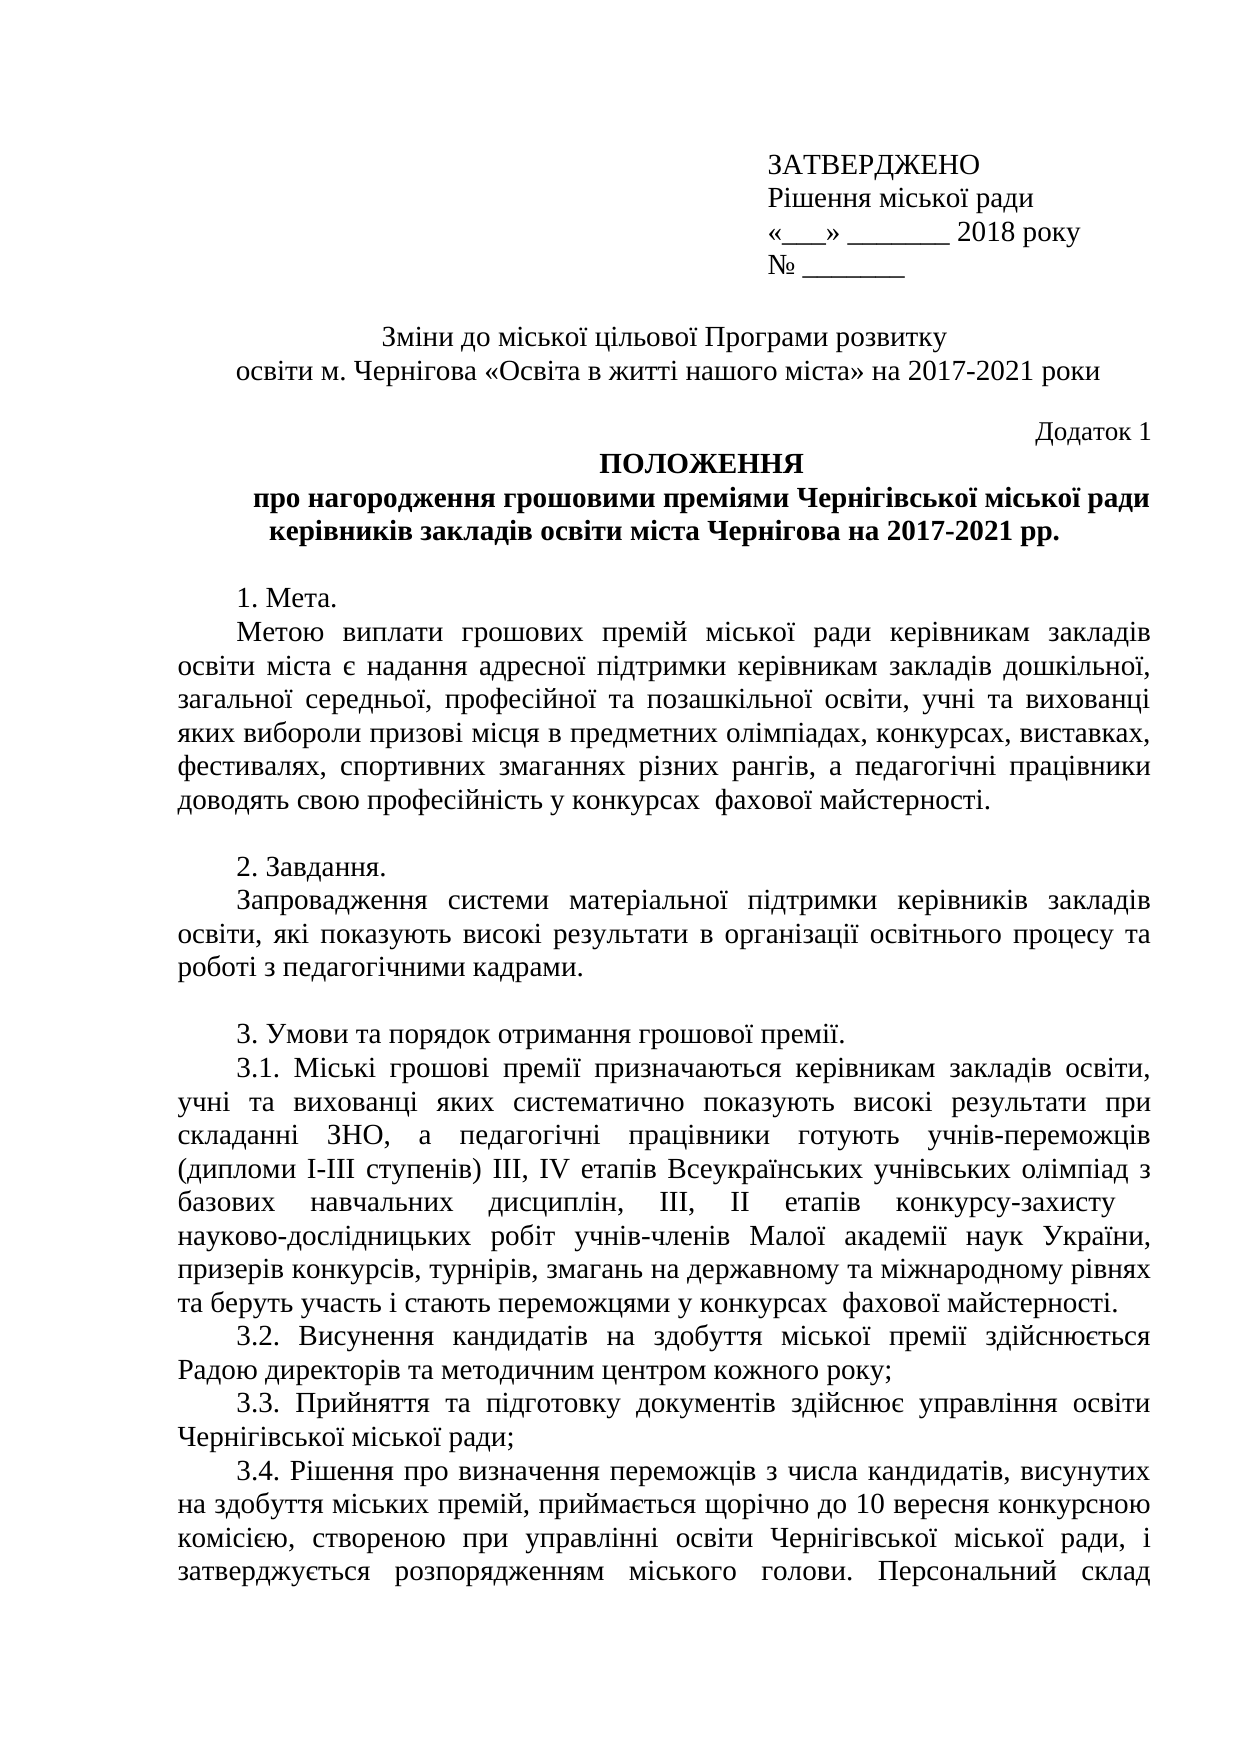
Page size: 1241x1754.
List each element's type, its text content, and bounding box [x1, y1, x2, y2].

text 2. Завдання. [177, 849, 1152, 882]
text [177, 1453, 1152, 1587]
text 3.3. Прийняття та підготовку документів здійснює управління освіти Чернігівської міської ради; [177, 1386, 1152, 1453]
text Рішення міської ради [693, 180, 1152, 214]
text 1. Мета. [177, 581, 1152, 614]
text Зміни до міської цільової Програми розвитку [177, 319, 1152, 353]
text про нагородження грошовими преміями Чернігівської міської ради керівників закладів освіти міста Чернігова на 2017-2021 рр. [177, 480, 1152, 547]
text ПОЛОЖЕННЯ [177, 446, 1152, 480]
text освіти м. Чернігова «Освіта в житті нашого міста» на 2017-2021 роки [177, 353, 1152, 386]
text Додаток 1 [177, 415, 1152, 446]
text Метою виплати грошових премій міської ради керівникам закладів освіти міста є надання адресної підтримки керівникам закладів дошкільної, загальної середньої, професійної та позашкільної освіти, учні та вихованці яких вибороли призові місця в предметних олімпіадах, конкурсах, виставках, фестивалях, спортивних змаганнях різних рангів, а педагогічні працівники доводять свою професійність у конкурсах фахової майстерності. [177, 614, 1152, 815]
text 3. Умови та порядок отримання грошової премії. [177, 1017, 1152, 1050]
text 3.1. Міські грошові премії призначаються керівникам закладів освіти, учні та вихованці яких систематично показують високі результати при складанні ЗНО, а педагогічні працівники готують учнів-переможців (дипломи І-ІІІ ступенів) ІІІ, ІV етапів Всеукраїнських учнівських олімпіад з базових навчальних дисциплін, ІІІ, ІІ етапів конкурсу-захисту науково-дослідницьких робіт учнів-членів Малої академії наук України, призерів конкурсів, турнірів, змагань на державному та міжнародному рівнях та беруть участь і стають переможцями у конкурсах фахової майстерності. [177, 1050, 1152, 1318]
text ЗАТВЕРДЖЕНО [693, 147, 1152, 180]
text № _______ [693, 247, 1152, 281]
text 3.2. Висунення кандидатів на здобуття міської премії здійснюється Радою директорів та методичним центром кожного року; [177, 1318, 1152, 1386]
text Запровадження системи матеріальної підтримки керівників закладів освіти, які показують високі результати в організації освітнього процесу та роботі з педагогічними кадрами. [177, 882, 1152, 983]
text «___» _______ 2018 року [693, 214, 1152, 247]
